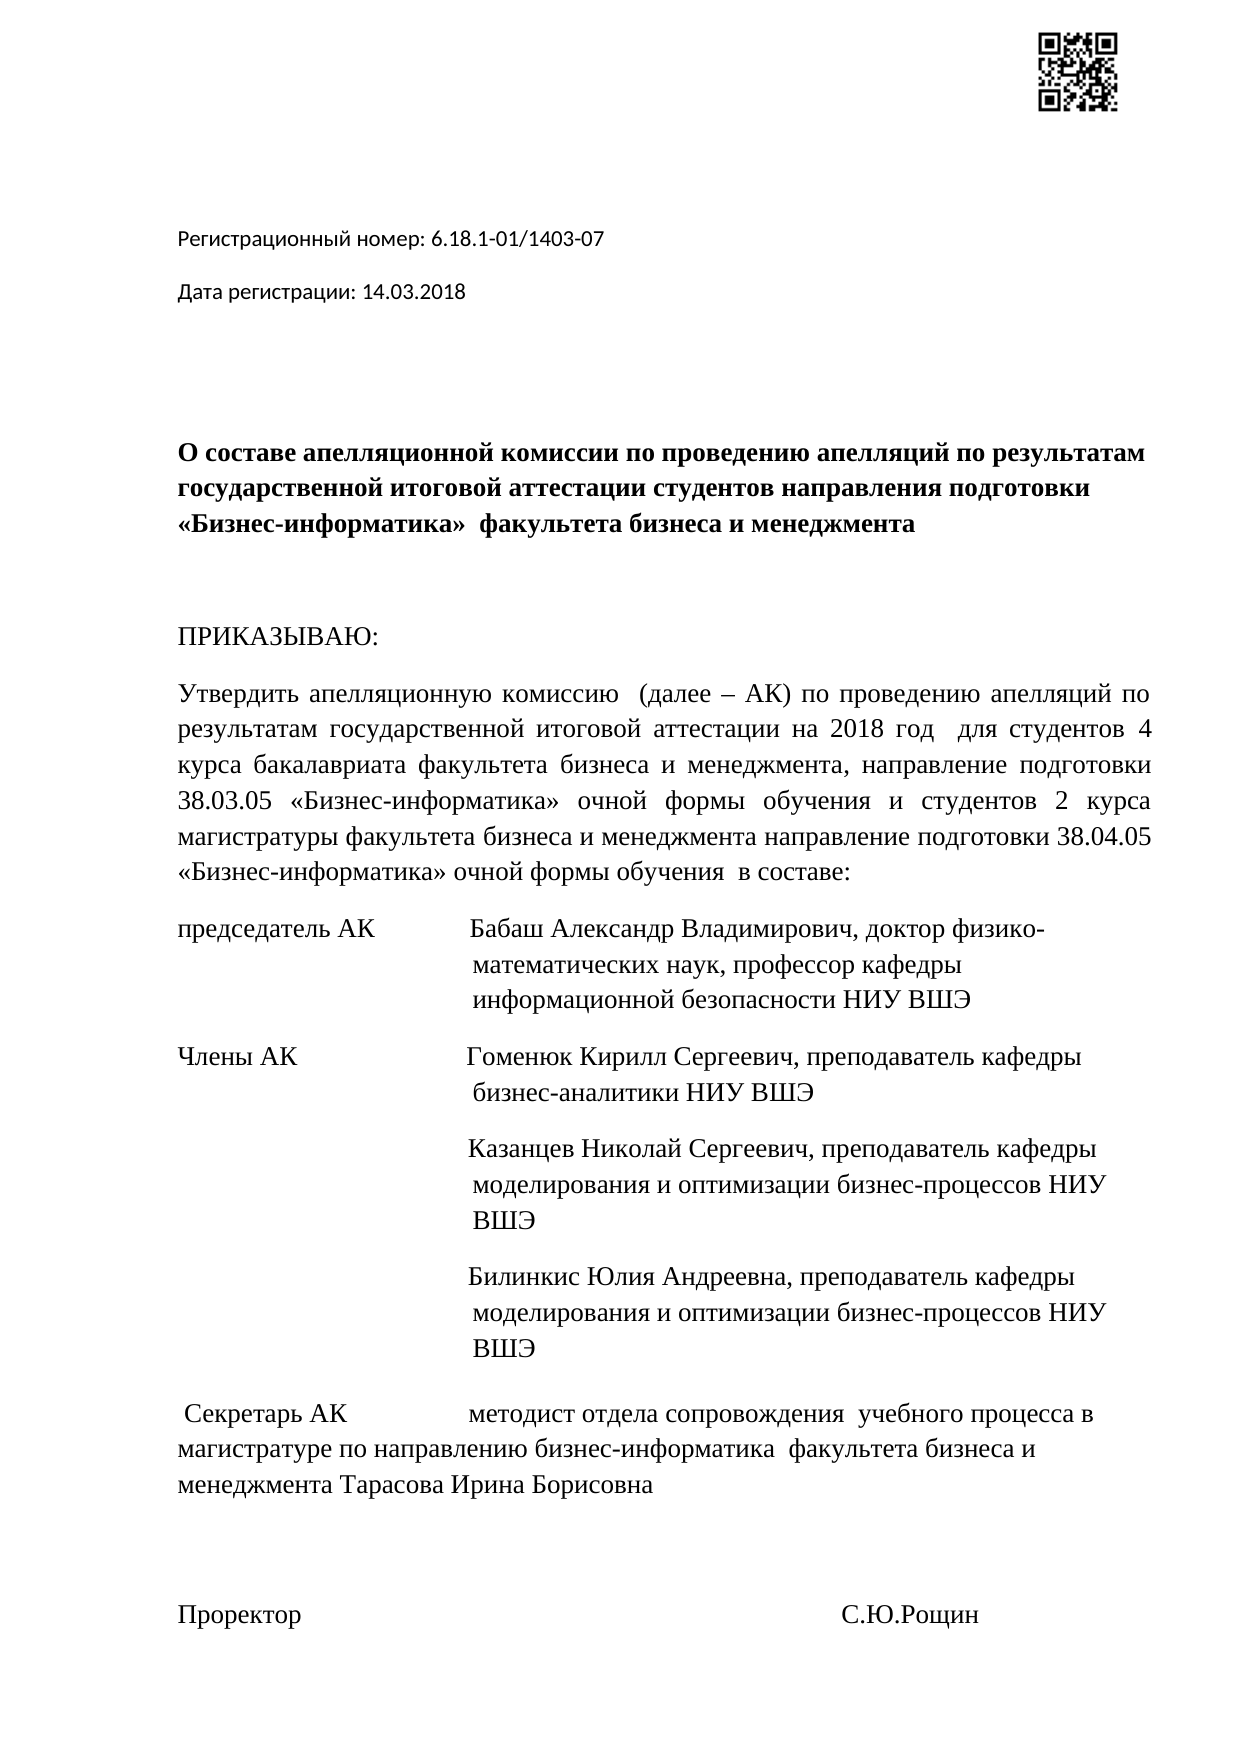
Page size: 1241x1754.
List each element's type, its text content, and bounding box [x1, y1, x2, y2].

picture [1020, 14, 1138, 132]
text О составе апелляционной комиссии по проведению апелляций по результатам государственной итоговой аттестации студентов направления подготовки «Бизнес-информатика» факультета бизнеса и менеджмента [177, 436, 1152, 538]
text Утвердить апелляционную комиссию (далее – АК) по проведению апелляций по результатам государственной итоговой аттестации на 2018 год для студентов 4 курса бакалавриата факультета бизнеса и менеджмента, направление подготовки 38.03.05 «Бизнес-информатика» очной формы обучения и студентов 2 курса магистратуры факультета бизнеса и менеджмента направление подготовки 38.04.05 «Бизнес-информатика» очной формы обучения в составе: [177, 677, 1152, 887]
text Билинкис Юлия Андреевна, преподаватель кафедры моделирования и оптимизации бизнес-процессов НИУ ВШЭ [177, 1260, 1152, 1363]
text Члены АК Гоменюк Кирилл Сергеевич, преподаватель кафедры бизнес-аналитики НИУ ВШЭ [177, 1040, 1152, 1107]
text Казанцев Николай Сергеевич, преподаватель кафедры моделирования и оптимизации бизнес-процессов НИУ ВШЭ [177, 1132, 1152, 1235]
text Секретарь АК методист отдела сопровождения учебного процесса в магистратуре по направлению бизнес-информатика факультета бизнеса и менеджмента Тарасова Ирина Борисовна [177, 1397, 1152, 1499]
table_cell Дата регистрации: 14.03.2018 [177, 277, 605, 329]
text Проректор С.Ю.Рощин [177, 1598, 1152, 1629]
table_header Регистрационный номер: 6.18.1-01/1403-07 [177, 224, 605, 277]
text председатель АК Бабаш Александр Владимирович, доктор физико-математических наук, профессор кафедры информационной безопасности НИУ ВШЭ [177, 912, 1152, 1014]
text ПРИКАЗЫВАЮ: [177, 620, 1152, 651]
